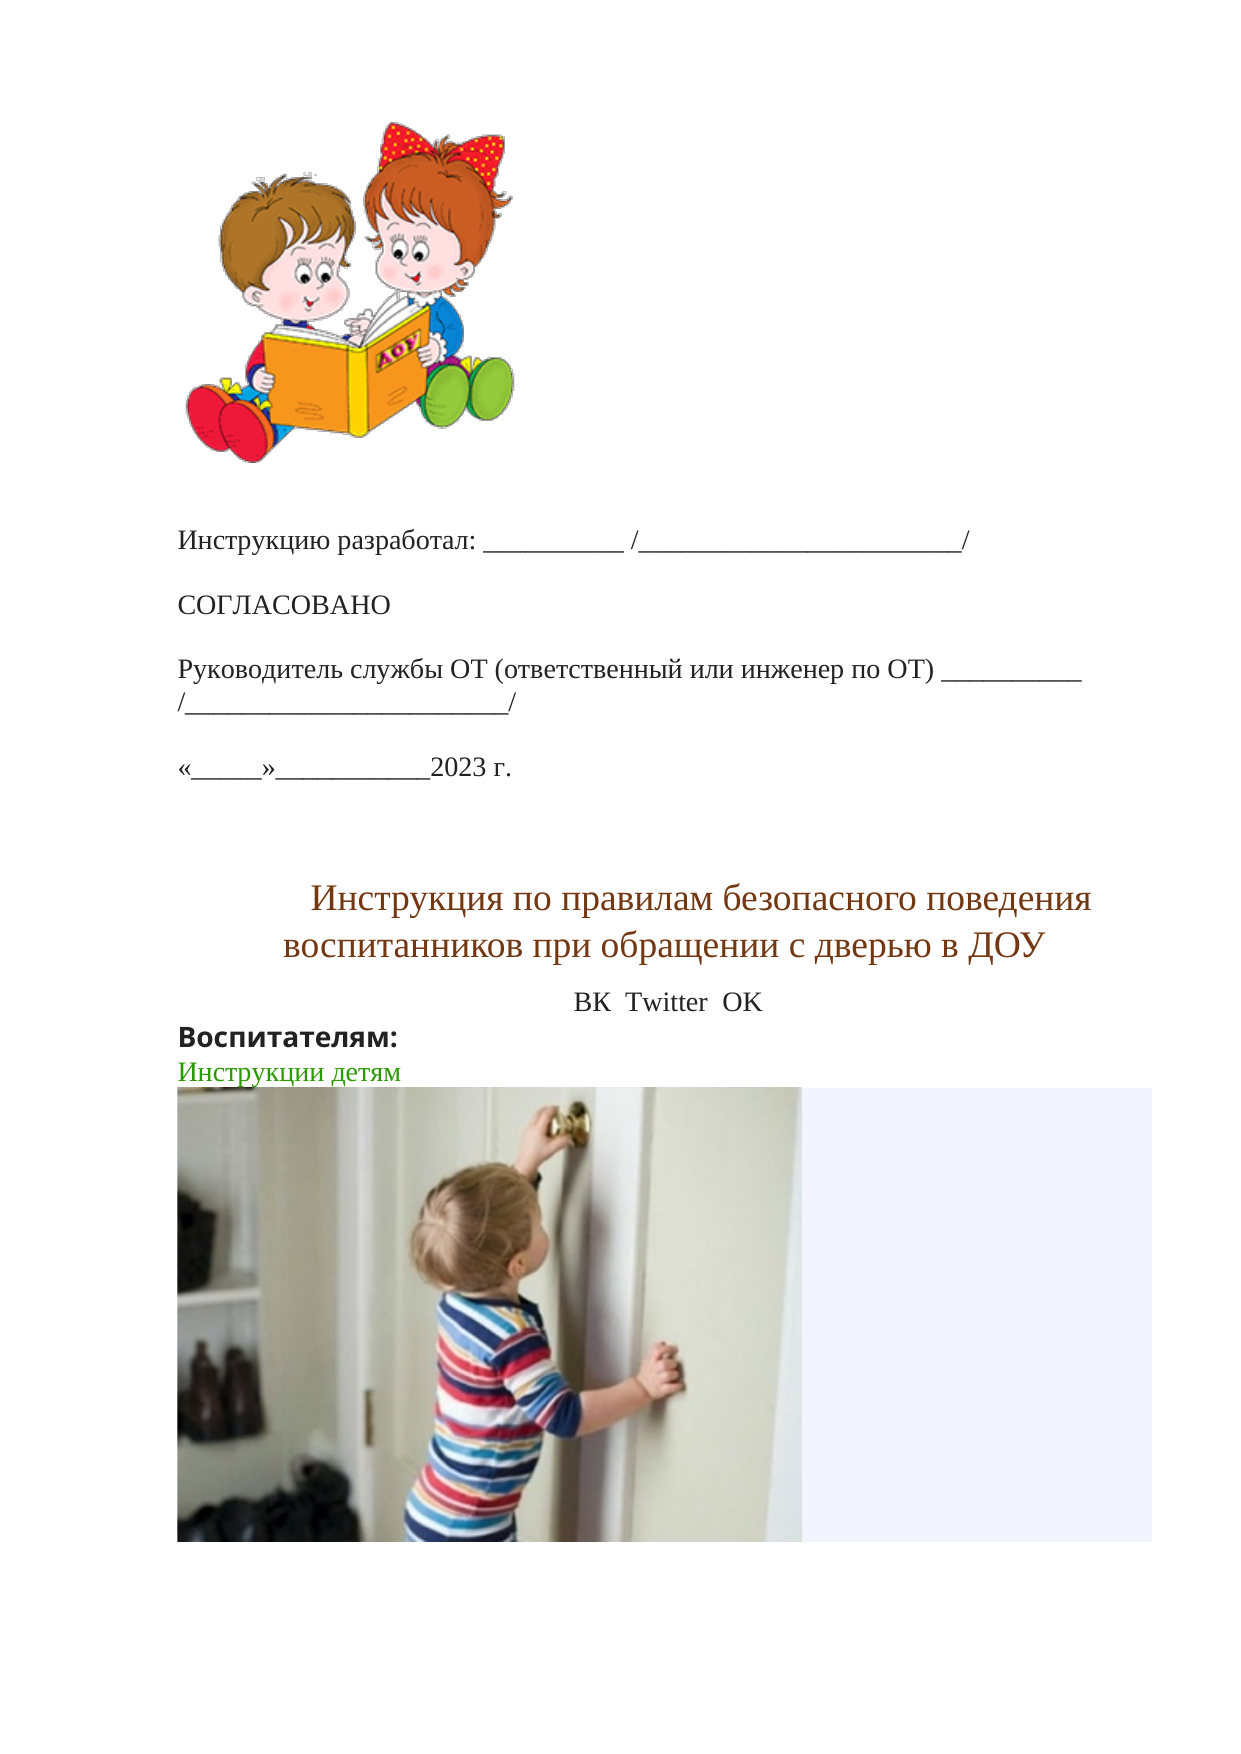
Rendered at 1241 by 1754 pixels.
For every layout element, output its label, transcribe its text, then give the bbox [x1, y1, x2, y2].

picture [177, 1087, 802, 1542]
text ВК Twitter OK [177, 984, 1152, 1017]
text Воспитателям: [177, 1017, 1152, 1055]
text Инструкции детям [177, 1055, 1152, 1088]
text Инструкцию разработал: __________ /_______________________/ СОГЛАСОВАНО Руководитель службы ОТ (ответственный или инженер по ОТ) __________ /_______________________/ «_____»___________2023 г. [177, 491, 1152, 782]
subtitle Инструкция по правилам безопасного поведения воспитанников при обращении с дверью в ДОУ [177, 876, 1152, 966]
picture [177, 118, 522, 463]
